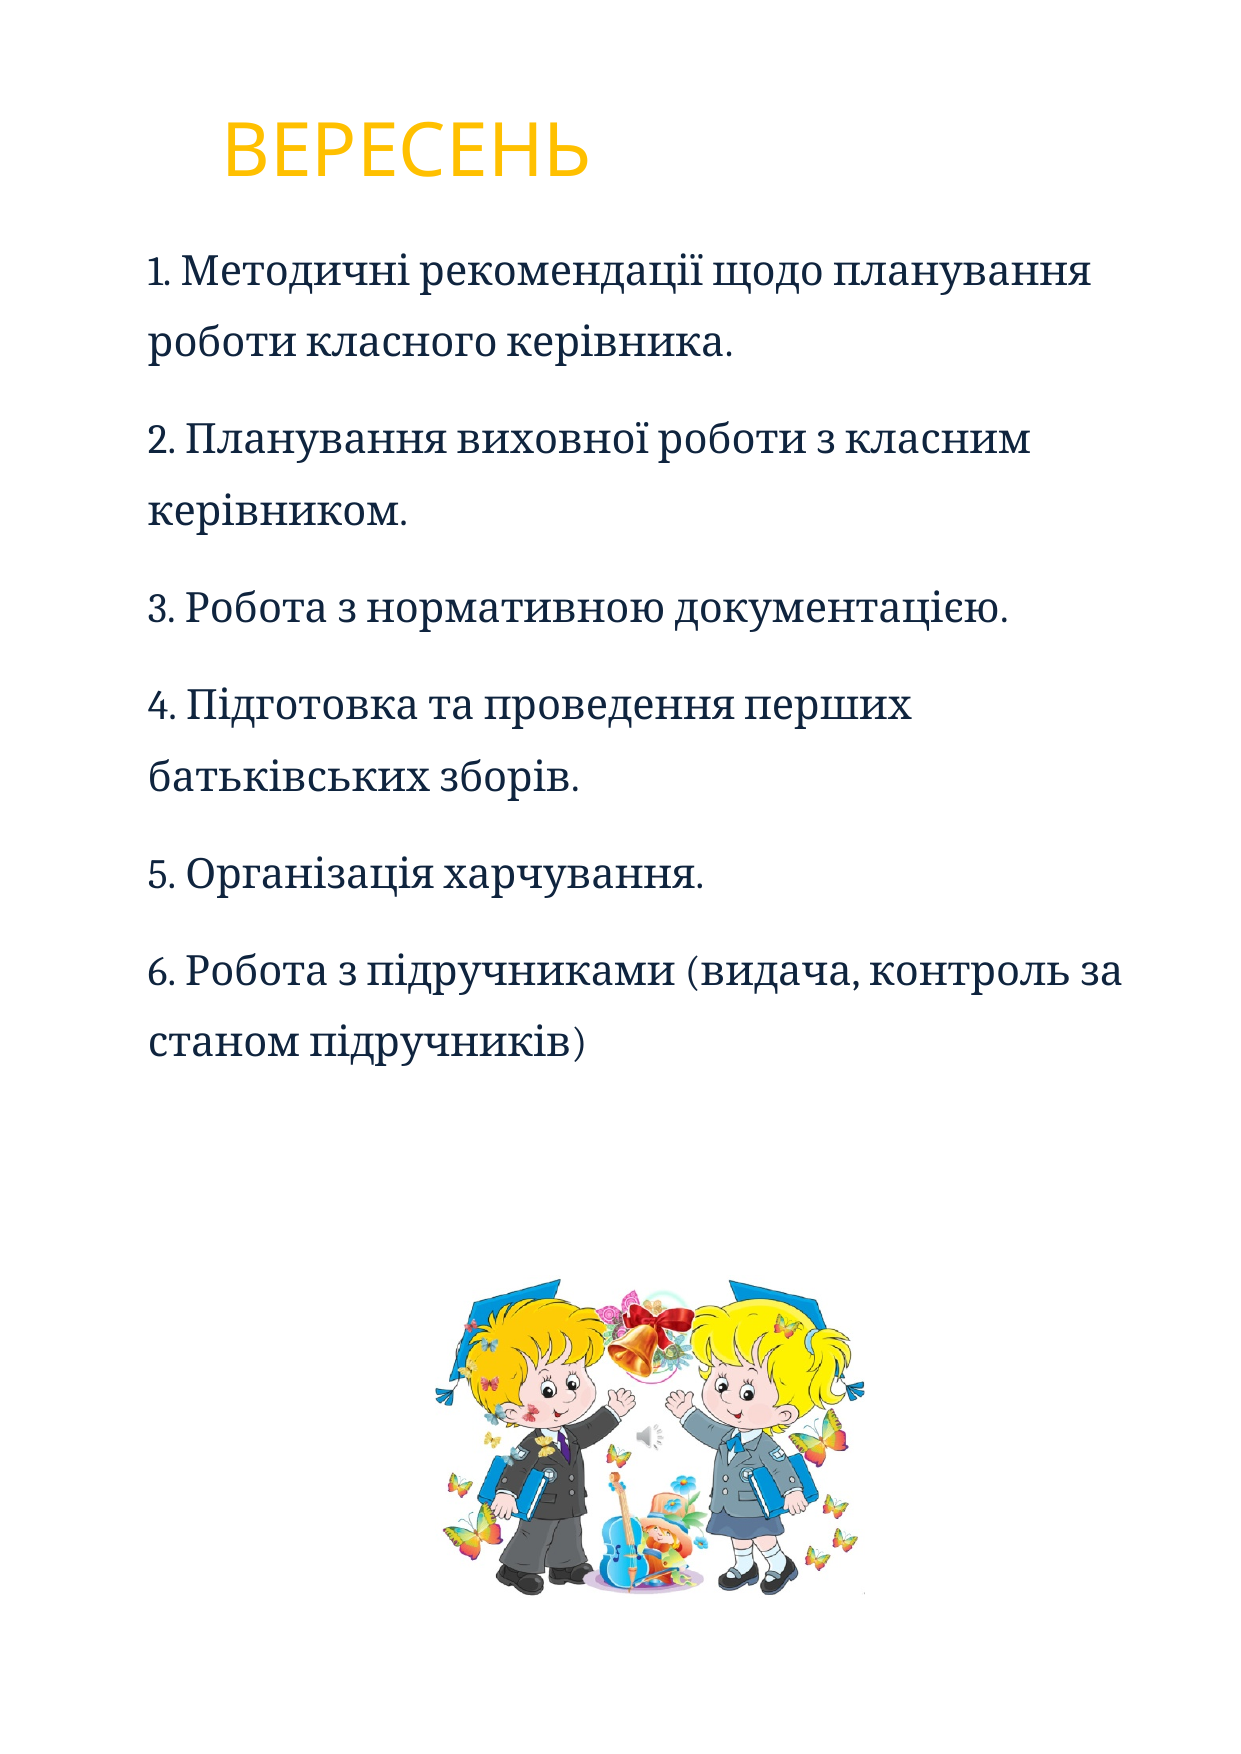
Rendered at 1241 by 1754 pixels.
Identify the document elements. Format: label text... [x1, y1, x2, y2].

text 3. Робота з нормативною документацією. [148, 585, 1152, 633]
picture [434, 1275, 865, 1598]
text 1. Методичні рекомендації щодо планування роботи класного керівника. [148, 247, 1152, 367]
text 6. Робота з підручниками (видача, контроль за станом підручників) [148, 947, 1152, 1067]
text 5. Організація харчування. [148, 851, 1152, 898]
text 4. Підготовка та проведення перших батьківських зборів. [148, 682, 1152, 802]
text 2. Планування виховної роботи з класним керівником. [148, 416, 1152, 536]
